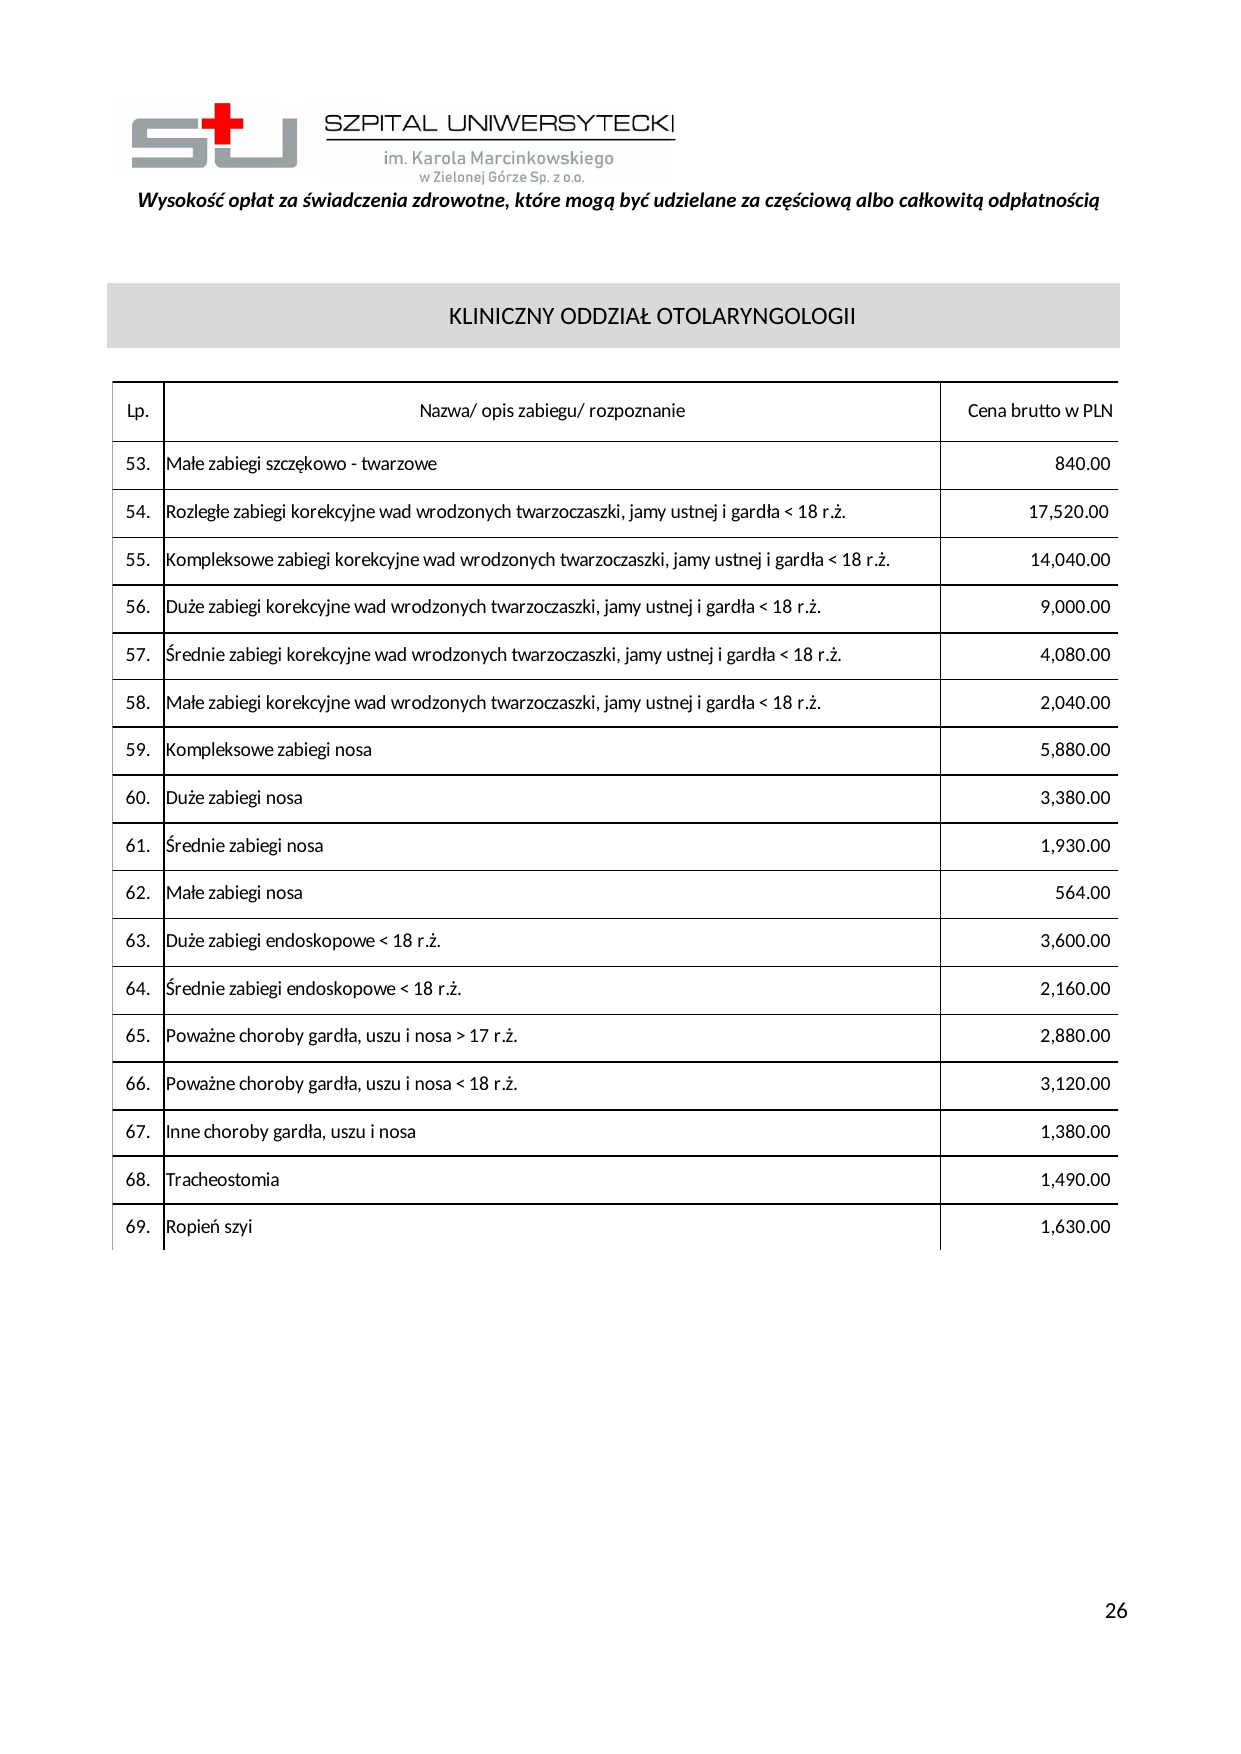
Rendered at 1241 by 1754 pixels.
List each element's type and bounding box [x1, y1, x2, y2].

picture [112, 99, 697, 187]
